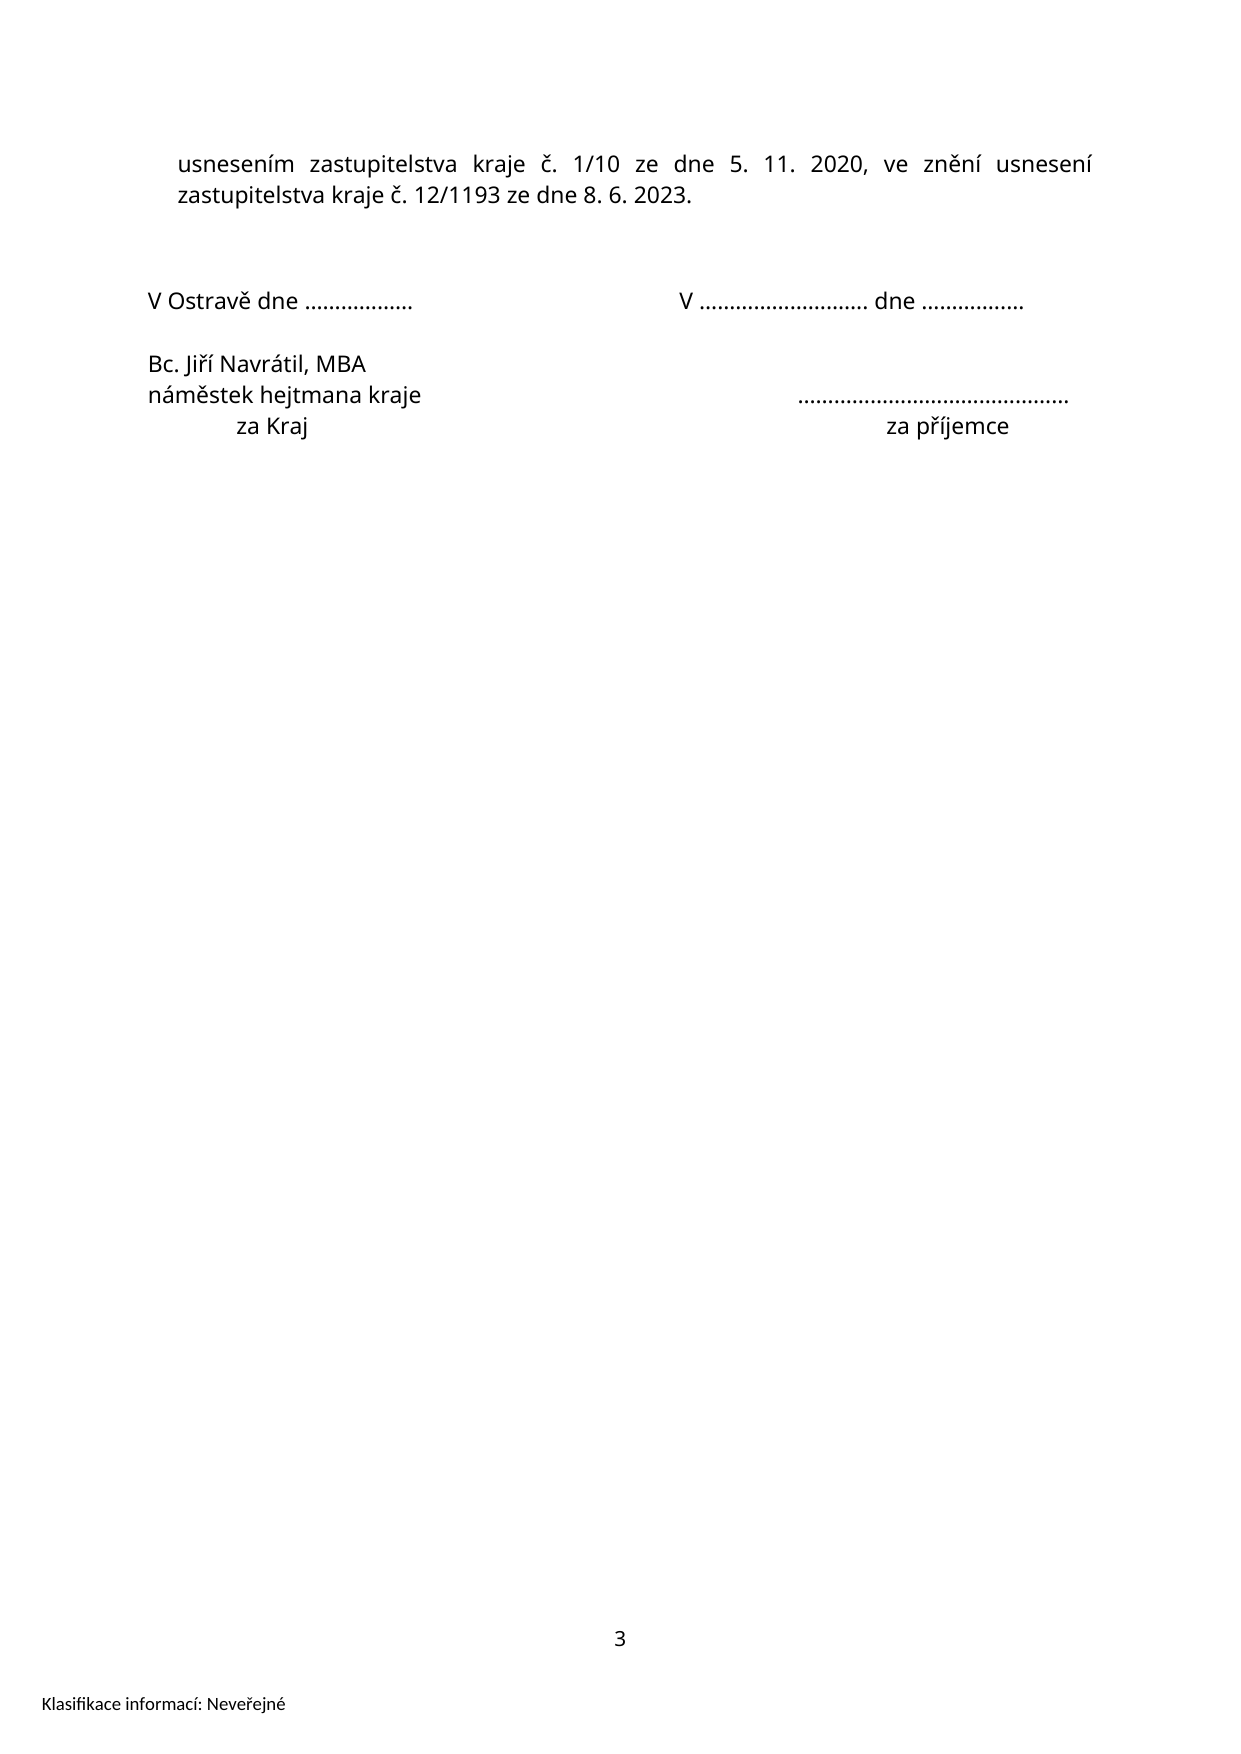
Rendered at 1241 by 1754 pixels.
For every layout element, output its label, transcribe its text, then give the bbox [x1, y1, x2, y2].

text náměstek hejtmana kraje ……………………………………… [148, 379, 1093, 410]
text Bc. Jiří Navrátil, MBA [148, 348, 1093, 379]
text za Kraj za příjemce [236, 410, 1093, 473]
text V Ostravě dne ……………… V ………………………. dne …………..… [148, 285, 1093, 316]
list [140, 148, 1093, 210]
